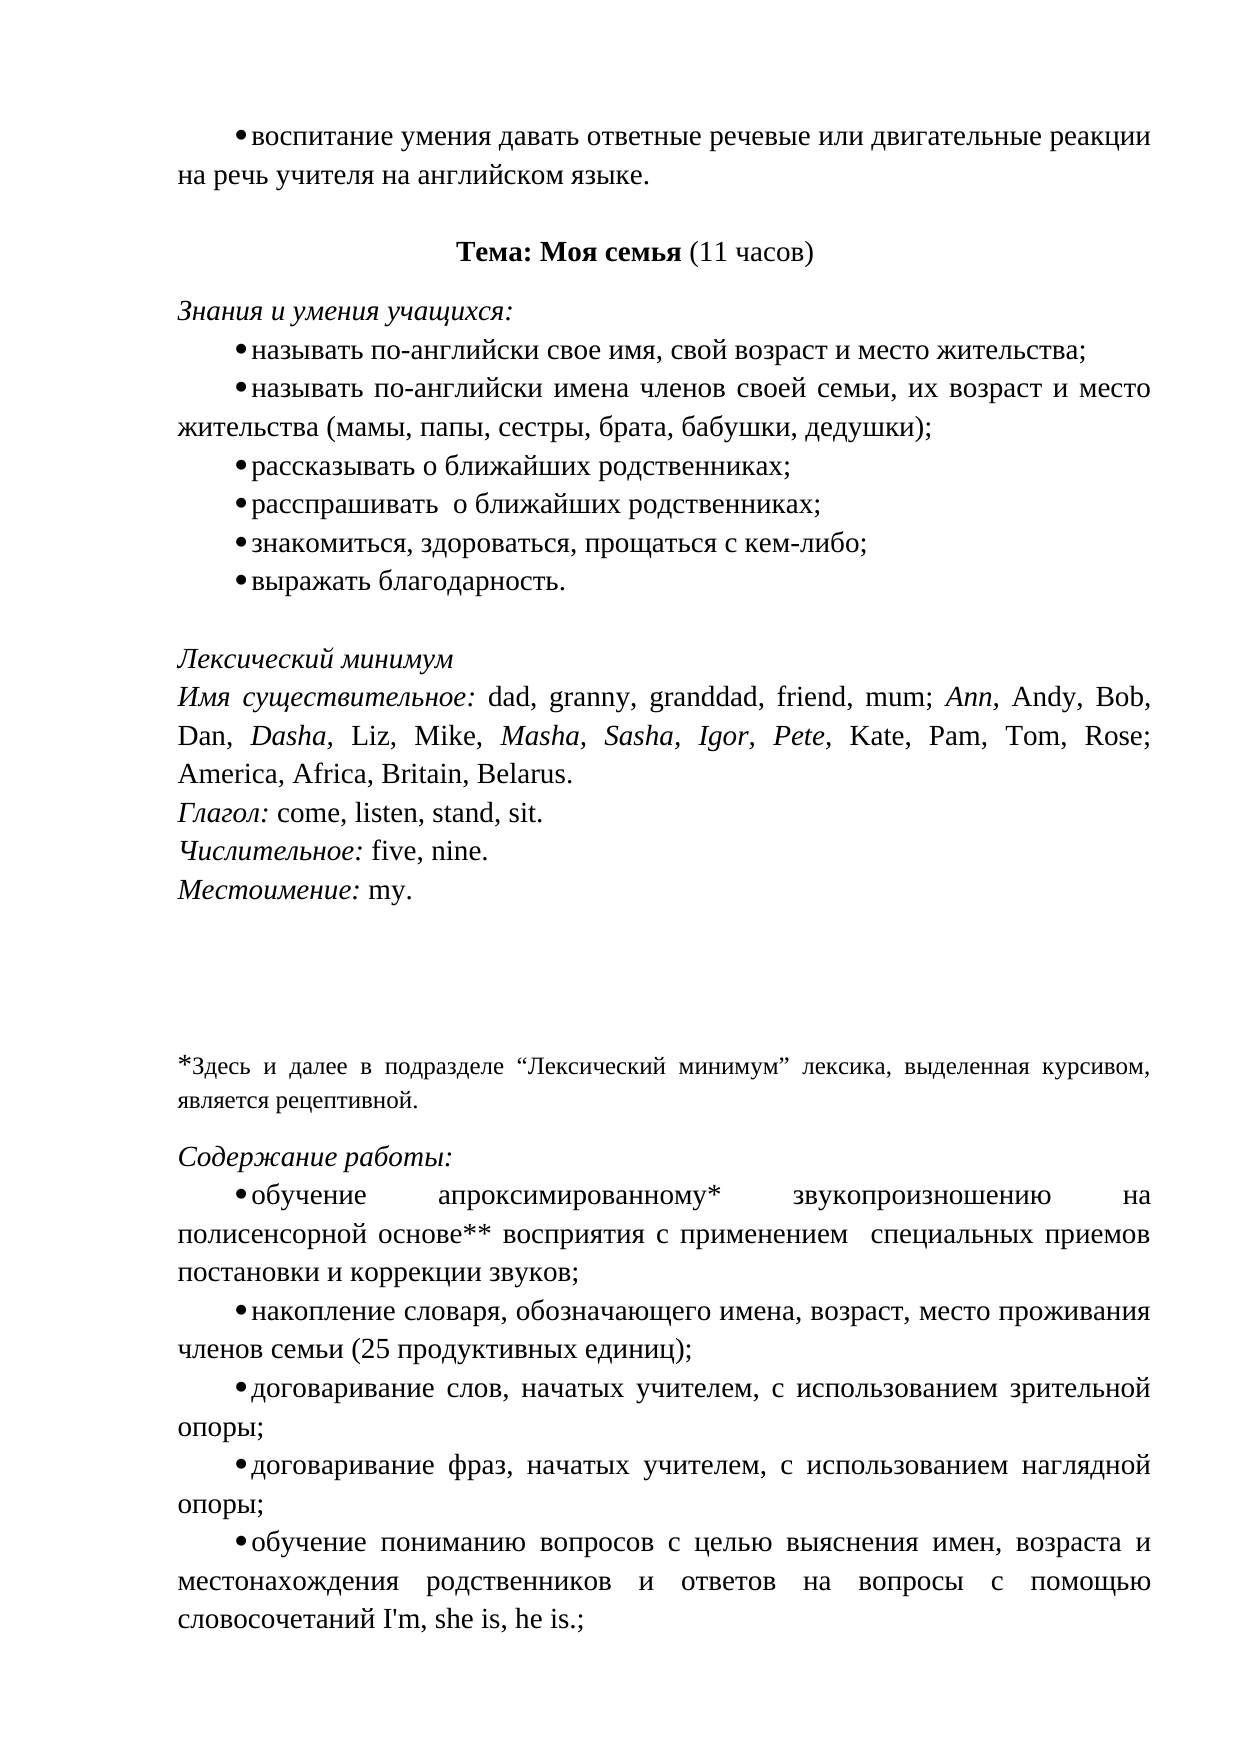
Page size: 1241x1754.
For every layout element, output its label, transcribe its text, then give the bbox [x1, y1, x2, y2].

list расспрашивать о ближайших родственниках; [177, 486, 1152, 520]
text Числительное: five, nine. [177, 833, 1152, 867]
list обучение апроксимированному* звукопроизношению на полисенсорной основе** восприятия с применением специальных приемов постановки и коррекции звуков; [177, 1177, 1152, 1288]
text Содержание работы: [177, 1139, 1152, 1172]
list рассказывать о ближайших родственниках; [177, 448, 1152, 481]
text Глагол: come, listen, stand, sit. [177, 795, 1152, 828]
list накопление словаря, обозначающего имена, возраст, место проживания членов семьи (25 продуктивных единиц); [177, 1293, 1152, 1365]
list знакомиться, здороваться, прощаться с кем-либо; [177, 525, 1152, 558]
list договаривание фраз, начатых учителем, с использованием наглядной опоры; [177, 1447, 1152, 1519]
list договаривание слов, начатых учителем, с использованием зрительной опоры; [177, 1370, 1152, 1442]
list называть по-английски имена членов своей семьи, их возраст и место жительства (мамы, папы, сестры, брата, бабушки, дедушки); [177, 370, 1152, 443]
list называть по-английски свое имя, свой возраст и место жительства; [177, 332, 1152, 365]
text *Здесь и далее в подразделе “Лексический минимум” лексика, выделенная курсивом, является рецептивной. [177, 1047, 1152, 1113]
list воспитание умения давать ответные речевые или двигательные реакции на речь учителя на английском языке. [177, 118, 1152, 190]
text Тема: Моя семья (11 часов) [118, 234, 1152, 267]
text Лексический минимум [177, 641, 1152, 674]
text Знания и умения учащихся: [177, 293, 1152, 327]
text Местоимение: my. [177, 872, 1152, 906]
text Имя существительное: dad, granny, granddad, friend, mum; Ann, Andy, Bob, Dan, Dasha, Liz, Mike, Masha, Sasha, Igor, Pete, Kate, Pam, Tom, Rose; America, Africa, Britain, Belarus. [177, 679, 1152, 790]
list выражать благодарность. [177, 563, 1152, 597]
list обучение пониманию вопросов с целью выяснения имен, возраста и местонахождения родственников и ответов на вопросы с помощью словосочетаний I'm, she is, he is.; [177, 1524, 1152, 1635]
